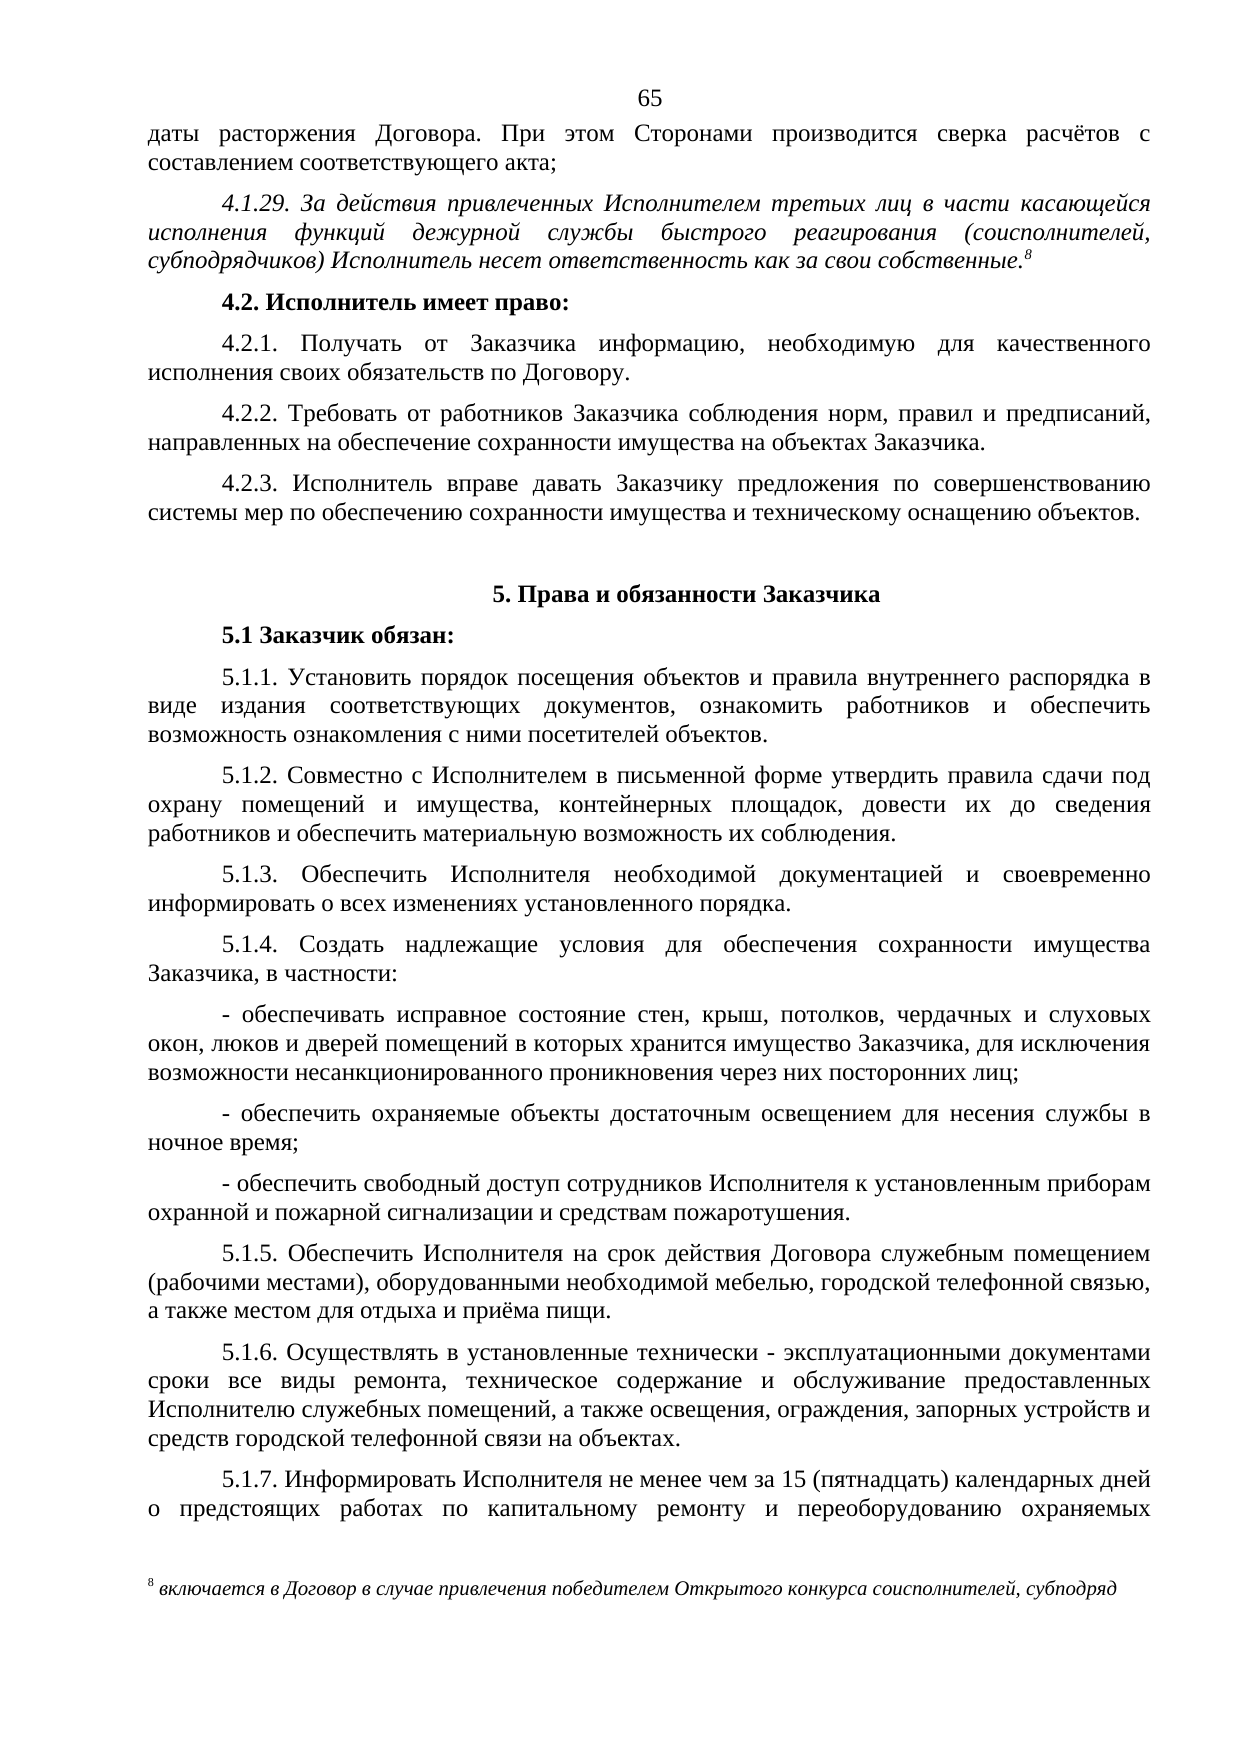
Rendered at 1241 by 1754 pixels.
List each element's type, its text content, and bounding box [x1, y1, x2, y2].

text 5.1.5. Обеспечить Исполнителя на срок действия Договора служебным помещением (рабочими местами), оборудованными необходимой мебелью, городской телефонной связью, а также местом для отдыха и приёма пищи. [148, 1238, 1152, 1324]
text 4.2.1. Получать от Заказчика информацию, необходимую для качественного исполнения своих обязательств по Договору. [148, 328, 1152, 386]
text 5.1.6. Осуществлять в установленные технически - эксплуатационными документами сроки все виды ремонта, техническое содержание и обслуживание предоставленных Исполнителю служебных помещений, а также освещения, ограждения, запорных устройств и средств городской телефонной связи на объектах. [148, 1337, 1152, 1452]
text 5.1.2. Совместно с Исполнителем в письменной форме утвердить правила сдачи под охрану помещений и имущества, контейнерных площадок, довести их до сведения работников и обеспечить материальную возможность их соблюдения. [148, 761, 1152, 847]
text 4.2.3. Исполнитель вправе давать Заказчику предложения по совершенствованию системы мер по обеспечению сохранности имущества и техническому оснащению объектов. [148, 468, 1152, 526]
text 5.1 Заказчик обязан: [148, 621, 1152, 649]
text 5.1.4. Создать надлежащие условия для обеспечения сохранности имущества Заказчика, в частности: [148, 929, 1152, 987]
text 5. Права и обязанности Заказчика [148, 579, 1152, 608]
text - обеспечить охраняемые объекты достаточным освещением для несения службы в ночное время; [148, 1098, 1152, 1156]
text 4.2. Исполнитель имеет право: [148, 287, 1152, 316]
text - обеспечить свободный доступ сотрудников Исполнителя к установленным приборам охранной и пожарной сигнализации и средствам пожаротушения. [148, 1168, 1152, 1226]
text 5.1.1. Установить порядок посещения объектов и правила внутреннего распорядка в виде издания соответствующих документов, ознакомить работников и обеспечить возможность ознакомления с ними посетителей объектов. [148, 662, 1152, 748]
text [148, 1464, 1152, 1522]
text - обеспечивать исправное состояние стен, крыш, потолков, чердачных и слуховых окон, люков и дверей помещений в которых хранится имущество Заказчика, для исключения возможности несанкционированного проникновения через них посторонних лиц; [148, 999, 1152, 1086]
text 5.1.3. Обеспечить Исполнителя необходимой документацией и своевременно информировать о всех изменениях установленного порядка. [148, 859, 1152, 917]
text 4.1.29. За действия привлеченных Исполнителем третьих лиц в части касающейся исполнения функций дежурной службы быстрого реагирования (соисполнителей, субподрядчиков) Исполнитель несет ответственность как за свои собственные. [148, 188, 1152, 274]
text 4.2.2. Требовать от работников Заказчика соблюдения норм, правил и предписаний, направленных на обеспечение сохранности имущества на объектах Заказчика. [148, 398, 1152, 456]
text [148, 118, 1152, 176]
